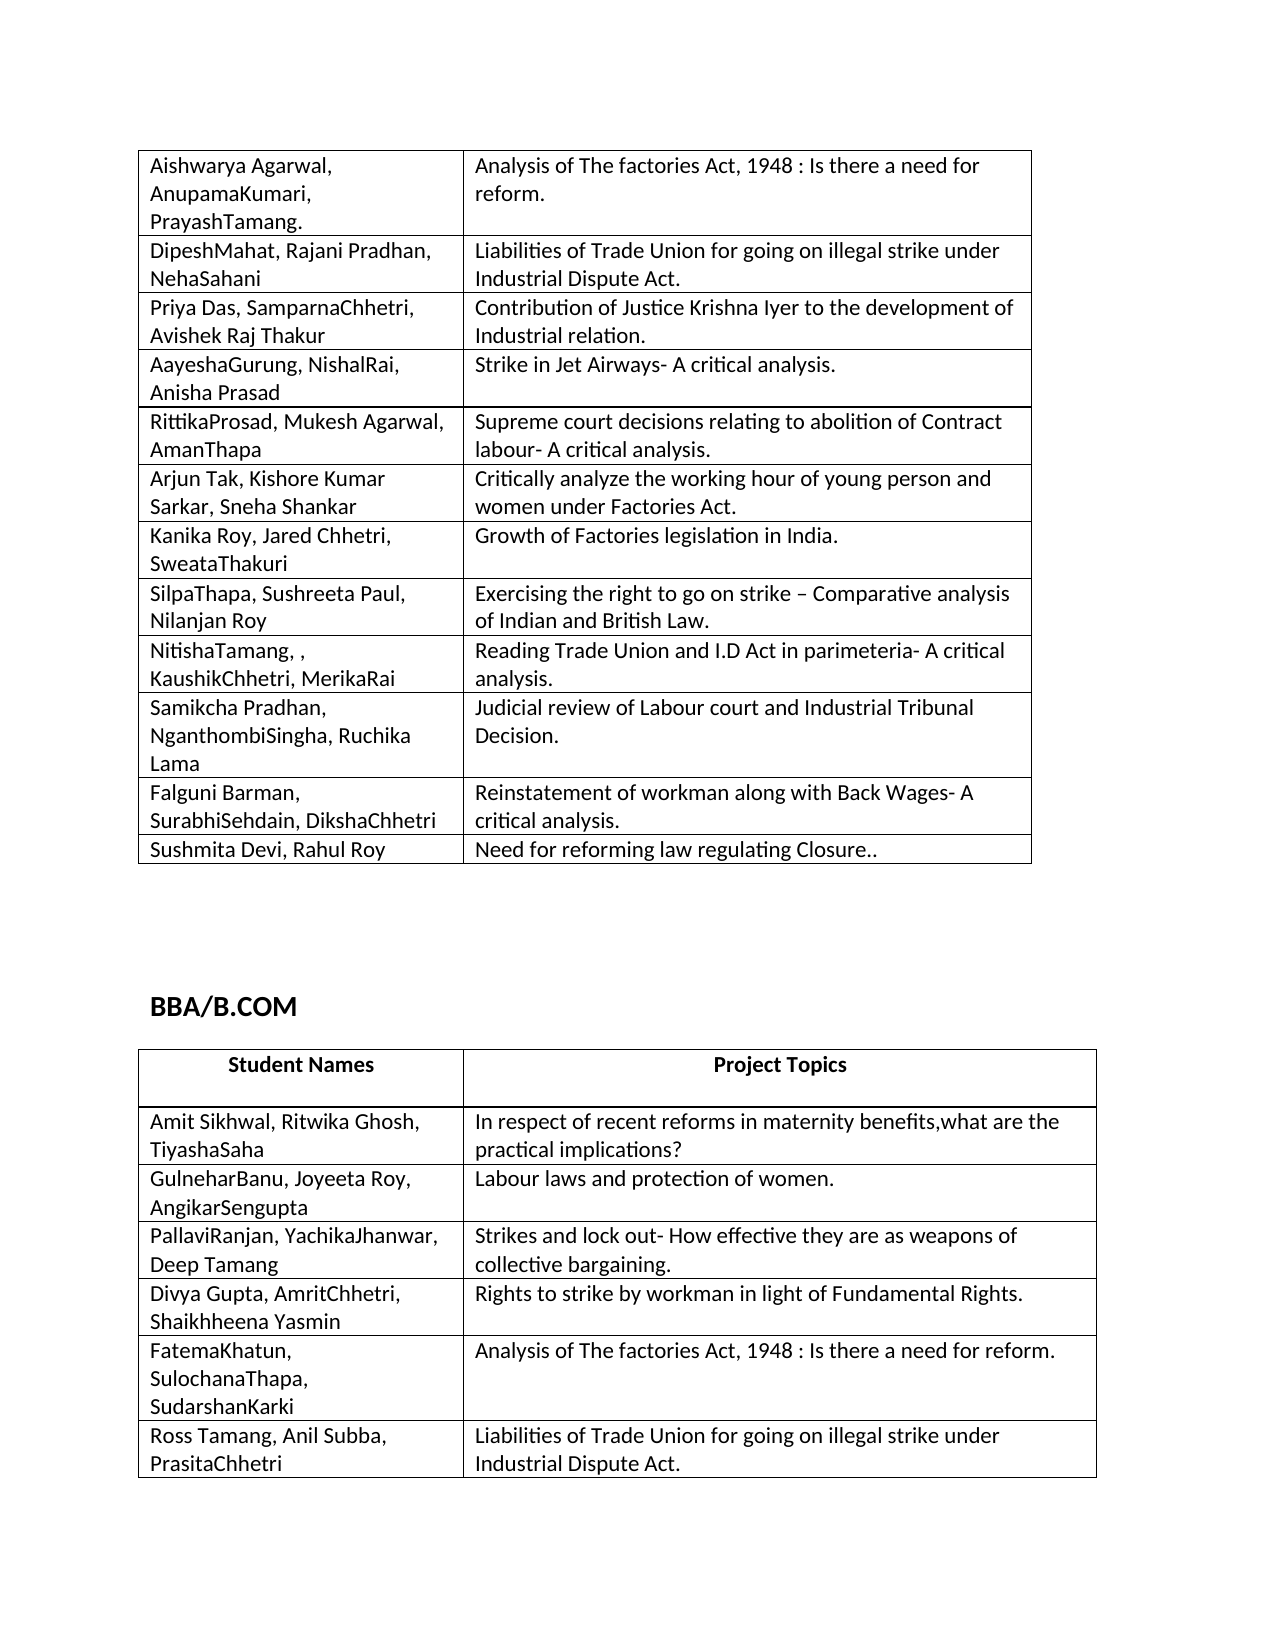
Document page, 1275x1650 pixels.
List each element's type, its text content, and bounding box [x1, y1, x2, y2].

table_cell Falguni Barman, SurabhiSehdain, DikshaChhetri [139, 778, 463, 834]
table_cell Labour laws and protection of women. [464, 1165, 1096, 1221]
table_header Student Names [139, 1050, 463, 1106]
table_cell Rights to strike by workman in light of Fundamental Rights. [464, 1279, 1096, 1335]
table_cell Aishwarya Agarwal, AnupamaKumari, PrayashTamang. [139, 151, 463, 235]
table_cell Liabilities of Trade Union for going on illegal strike under Industrial Dispute Act. [464, 236, 1031, 292]
table_cell Supreme court decisions relating to abolition of Contract labour- A critical analysis. [464, 408, 1031, 463]
table_cell AayeshaGurung, NishalRai, Anisha Prasad [139, 350, 463, 406]
table_cell Strike in Jet Airways- A critical analysis. [464, 350, 1031, 406]
table_header Project Topics [464, 1050, 1096, 1106]
table_cell Sushmita Devi, Rahul Roy [139, 835, 463, 863]
table_cell SilpaThapa, Sushreeta Paul, Nilanjan Roy [139, 579, 463, 635]
table_cell Contribution of Justice Krishna Iyer to the development of Industrial relation. [464, 293, 1031, 349]
table_cell Amit Sikhwal, Ritwika Ghosh, TiyashaSaha [139, 1108, 463, 1163]
table_cell Strikes and lock out- How effective they are as weapons of collective bargaining. [464, 1222, 1096, 1278]
table_cell DipeshMahat, Rajani Pradhan, NehaSahani [139, 236, 463, 292]
table_cell Growth of Factories legislation in India. [464, 522, 1031, 578]
table_cell Reinstatement of workman along with Back Wages- A critical analysis. [464, 778, 1031, 834]
table_cell Exercising the right to go on strike – Comparative analysis of Indian and British Law. [464, 579, 1031, 635]
table_cell Priya Das, SamparnaChhetri, Avishek Raj Thakur [139, 293, 463, 349]
table_cell Analysis of The factories Act, 1948 : Is there a need for reform. [464, 1336, 1096, 1420]
text BBA/B.COM [150, 988, 1125, 1023]
table_cell GulneharBanu, Joyeeta Roy, AngikarSengupta [139, 1165, 463, 1221]
table_cell Critically analyze the working hour of young person and women under Factories Act. [464, 465, 1031, 521]
table_cell PallaviRanjan, YachikaJhanwar, Deep Tamang [139, 1222, 463, 1278]
table_cell Judicial review of Labour court and Industrial Tribunal Decision. [464, 693, 1031, 777]
table_cell Liabilities of Trade Union for going on illegal strike under Industrial Dispute Act. [464, 1421, 1096, 1477]
table_cell Arjun Tak, Kishore Kumar Sarkar, Sneha Shankar [139, 465, 463, 521]
table_cell Analysis of The factories Act, 1948 : Is there a need for reform. [464, 151, 1031, 235]
table_cell Divya Gupta, AmritChhetri, Shaikhheena Yasmin [139, 1279, 463, 1335]
table_cell In respect of recent reforms in maternity benefits,what are the practical implications? [464, 1108, 1096, 1163]
table_cell RittikaProsad, Mukesh Agarwal, AmanThapa [139, 408, 463, 463]
table_cell Samikcha Pradhan, NganthombiSingha, Ruchika Lama [139, 693, 463, 777]
table_cell Ross Tamang, Anil Subba, PrasitaChhetri [139, 1421, 463, 1477]
table_cell Kanika Roy, Jared Chhetri, SweataThakuri [139, 522, 463, 578]
table_cell Need for reforming law regulating Closure.. [464, 835, 1031, 863]
table_cell NitishaTamang, , KaushikChhetri, MerikaRai [139, 636, 463, 692]
table_cell FatemaKhatun, SulochanaThapa, SudarshanKarki [139, 1336, 463, 1420]
table_cell Reading Trade Union and I.D Act in parimeteria- A critical analysis. [464, 636, 1031, 692]
